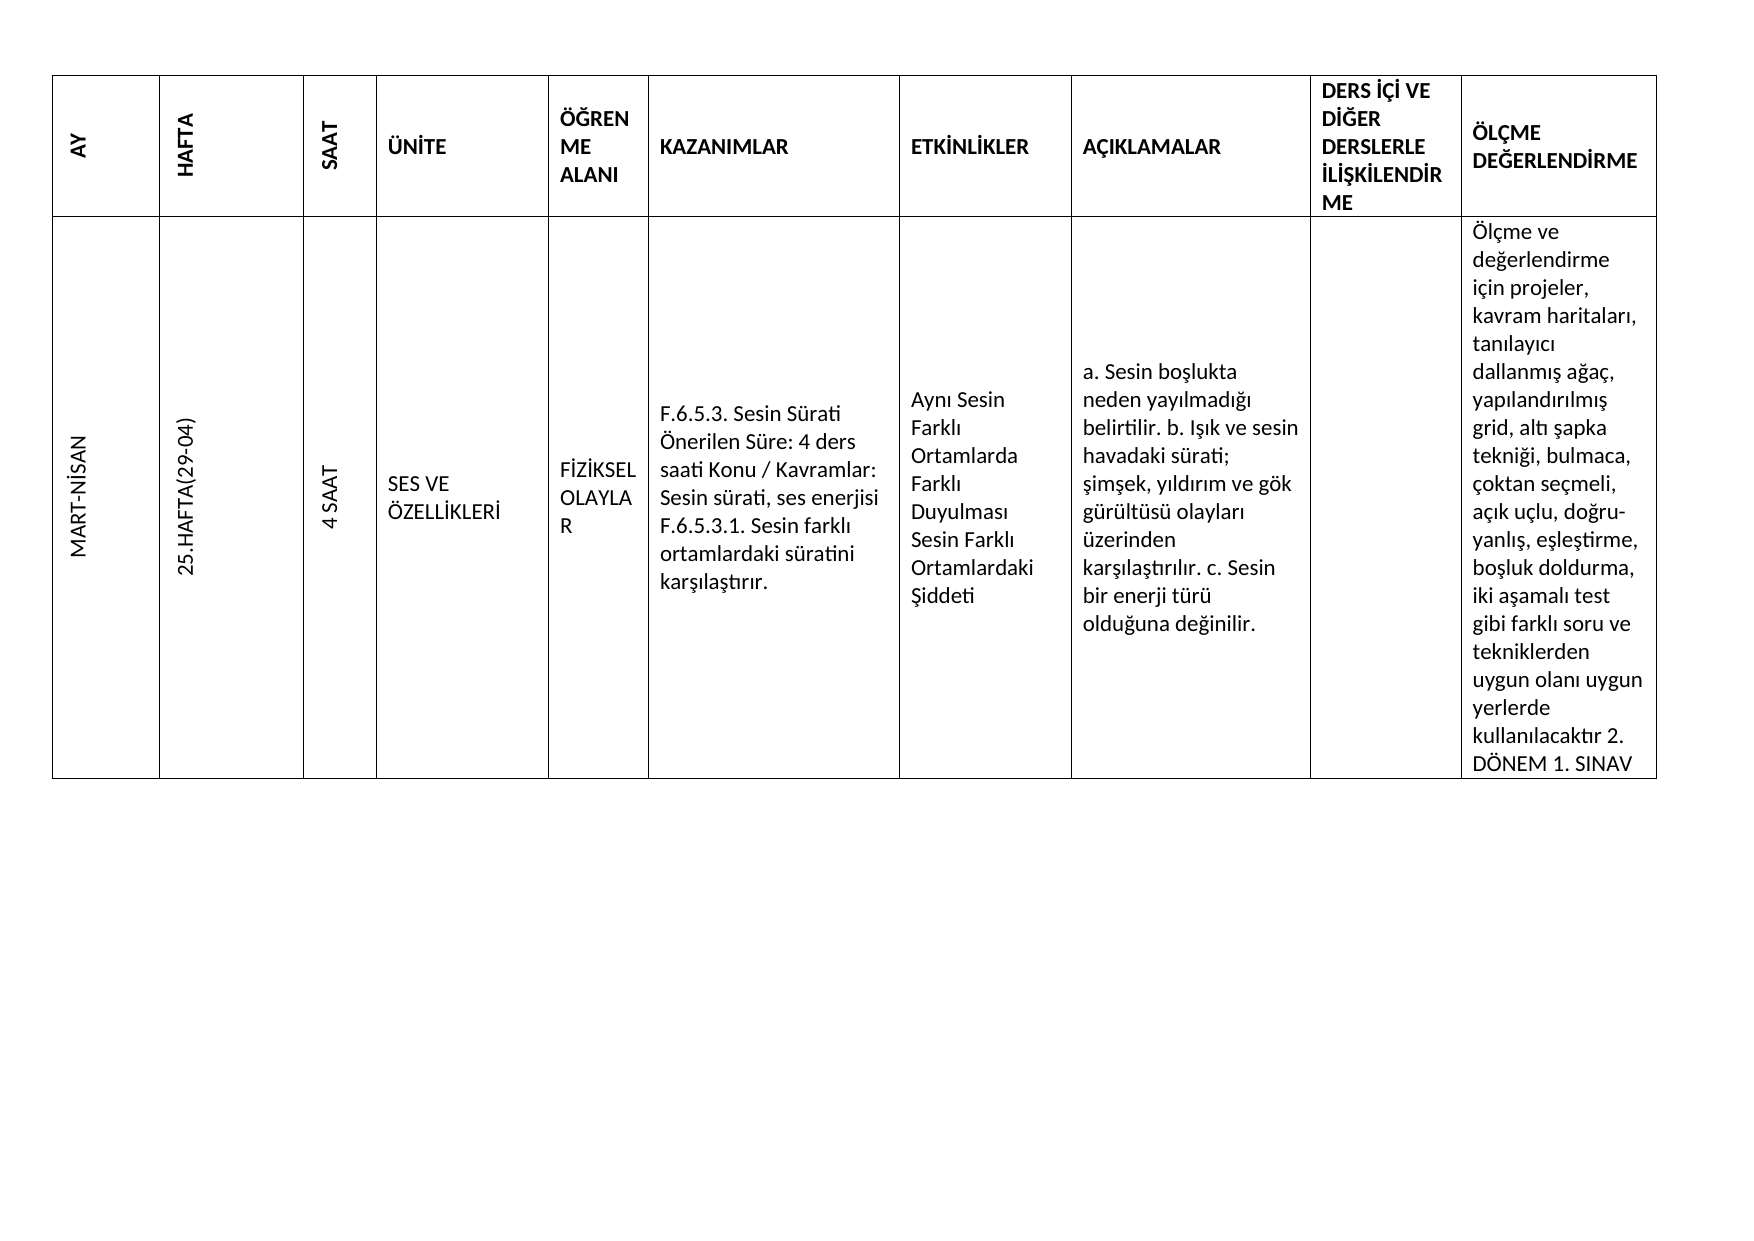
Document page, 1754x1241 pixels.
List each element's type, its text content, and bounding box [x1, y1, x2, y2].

table_cell Ölçme ve değerlendirme için projeler, kavram haritaları, tanılayıcı dallanmış ağaç, yapılandırılmış grid, altı şapka tekniği, bulmaca, çoktan seçmeli, açık uçlu, doğru-yanlış, eşleştirme, boşluk doldurma, iki aşamalı test gibi farklı soru ve tekniklerden uygun olanı uygun yerlerde kullanılacaktır 2. DÖNEM 1. SINAV [1462, 217, 1656, 778]
table_header AY [53, 76, 159, 216]
table_cell a. Sesin boşlukta neden yayılmadığı belirtilir. b. Işık ve sesin havadaki sürati; şimşek, yıldırım ve gök gürültüsü olayları üzerinden karşılaştırılır. c. Sesin bir enerji türü olduğuna değinilir. [1072, 217, 1310, 778]
table_cell SES VE ÖZELLİKLERİ [377, 217, 548, 778]
table_header ÜNİTE [377, 76, 548, 216]
table_header HAFTA [160, 76, 303, 216]
table_cell [1311, 217, 1461, 778]
table_header DERS İÇİ VE DİĞER DERSLERLE İLİŞKİLENDİRME [1311, 76, 1461, 216]
table_header SAAT [304, 76, 376, 216]
table_header ETKİNLİKLER [900, 76, 1071, 216]
table_header AÇIKLAMALAR [1072, 76, 1310, 216]
table_cell 4 SAAT [304, 217, 376, 778]
table_cell F.6.5.3. Sesin Sürati Önerilen Süre: 4 ders saati Konu / Kavramlar: Sesin sürati, ses enerjisi F.6.5.3.1. Sesin farklı ortamlardaki süratini karşılaştırır. [649, 217, 899, 778]
table_header ÖLÇME DEĞERLENDİRME [1462, 76, 1656, 216]
table_cell MART-NİSAN [53, 217, 159, 778]
table_cell 25.HAFTA(29-04) [160, 217, 303, 778]
table_header ÖĞRENME ALANI [549, 76, 648, 216]
table_cell Aynı Sesin Farklı Ortamlarda Farklı Duyulması Sesin Farklı Ortamlardaki Şiddeti [900, 217, 1071, 778]
table_header KAZANIMLAR [649, 76, 899, 216]
table_cell FİZİKSEL OLAYLAR [549, 217, 648, 778]
